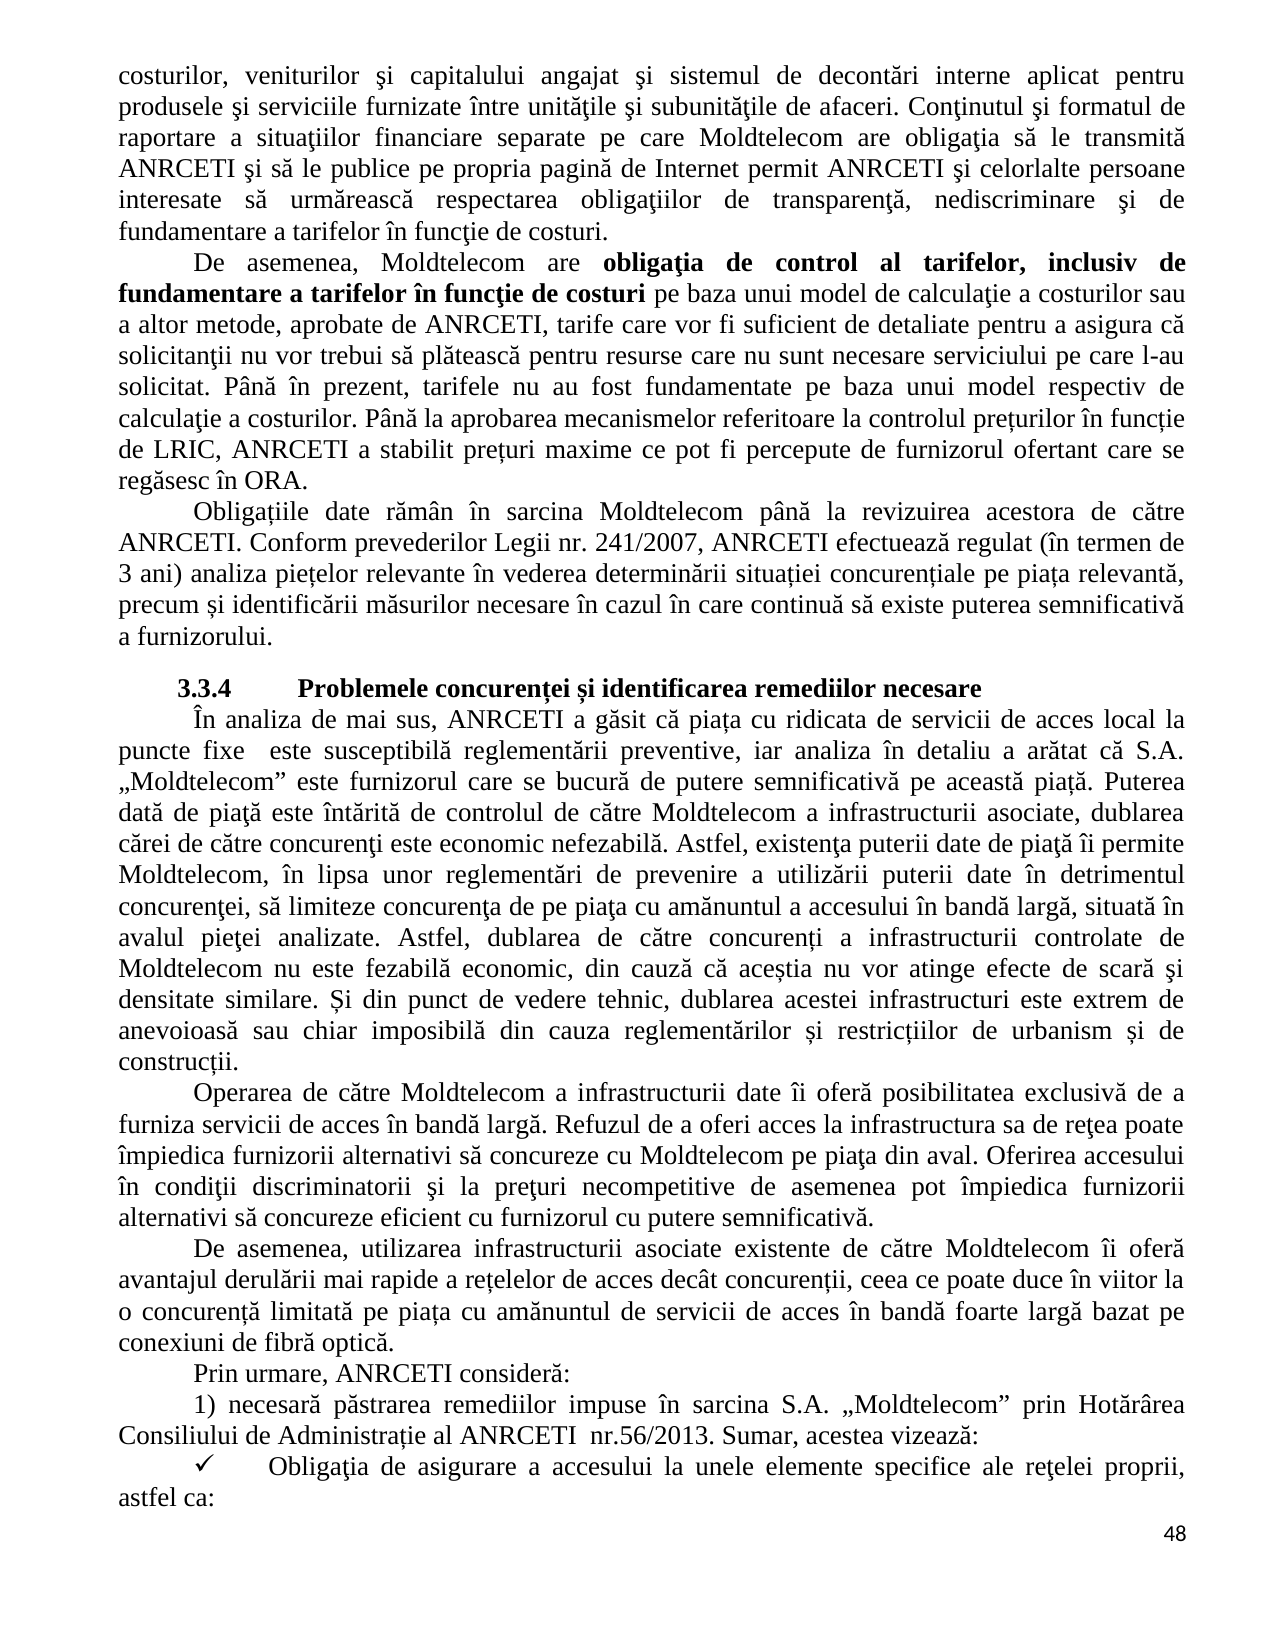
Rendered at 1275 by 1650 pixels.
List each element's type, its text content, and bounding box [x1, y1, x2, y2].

subtitle Problemele concurenței și identificarea remediilor necesare [177, 672, 1186, 703]
text De asemenea, Moldtelecom are obligaţia de control al tarifelor, inclusiv de fundamentare a tarifelor în funcţie de costuri pe baza unui model de calculaţie a costurilor sau a altor metode, aprobate de ANRCETI, tarife care vor fi suficient de detaliate pentru a asigura că solicitanţii nu vor trebui să plătească pentru resurse care nu sunt necesare serviciului pe care l-au solicitat. Până în prezent, tarifele nu au fost fundamentate pe baza unui model respectiv de calculaţie a costurilor. Până la aprobarea mecanismelor referitoare la controlul prețurilor în funcție de LRIC, ANRCETI a stabilit prețuri maxime ce pot fi percepute de furnizorul ofertant care se regăsesc în ORA. [118, 246, 1186, 495]
text Operarea de către Moldtelecom a infrastructurii date îi oferă posibilitatea exclusivă de a furniza servicii de acces în bandă largă. Refuzul de a oferi acces la infrastructura sa de reţea poate împiedica furnizorii alternativi să concureze cu Moldtelecom pe piaţa din aval. Oferirea accesului în condiţii discriminatorii şi la preţuri necompetitive de asemenea pot împiedica furnizorii alternativi să concureze eficient cu furnizorul cu putere semnificativă. [118, 1077, 1186, 1232]
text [118, 59, 1186, 246]
list Obligaţia de asigurare a accesului la unele elemente specifice ale reţelei proprii, astfel ca: [118, 1450, 1186, 1513]
text De asemenea, utilizarea infrastructurii asociate existente de către Moldtelecom îi oferă avantajul derulării mai rapide a rețelelor de acces decât concurenții, ceea ce poate duce în viitor la o concurență limitată pe piața cu amănuntul de servicii de acces în bandă foarte largă bazat pe conexiuni de fibră optică. [118, 1232, 1186, 1357]
text 1) necesară păstrarea remediilor impuse în sarcina S.A. „Moldtelecom” prin Hotărârea Consiliului de Administrație al ANRCETI nr.56/2013. Sumar, acestea vizează: [118, 1388, 1186, 1450]
text Prin urmare, ANRCETI consideră: [118, 1357, 1186, 1388]
text Obligațiile date rămân în sarcina Moldtelecom până la revizuirea acestora de către ANRCETI. Conform prevederilor Legii nr. 241/2007, ANRCETI efectuează regulat (în termen de 3 ani) analiza piețelor relevante în vederea determinării situației concurențiale pe piața relevantă, precum și identificării măsurilor necesare în cazul în care continuă să existe puterea semnificativă a furnizorului. [118, 495, 1186, 651]
text În analiza de mai sus, ANRCETI a găsit că piața cu ridicata de servicii de acces local la puncte fixe este susceptibilă reglementării preventive, iar analiza în detaliu a arătat că S.A. „Moldtelecom” este furnizorul care se bucură de putere semnificativă pe această piață. Puterea dată de piaţă este întărită de controlul de către Moldtelecom a infrastructurii asociate, dublarea cărei de către concurenţi este economic nefezabilă. Astfel, existenţa puterii date de piaţă îi permite Moldtelecom, în lipsa unor reglementări de prevenire a utilizării puterii date în detrimentul concurenţei, să limiteze concurenţa de pe piaţa cu amănuntul a accesului în bandă largă, situată în avalul pieţei analizate. Astfel, dublarea de către concurenți a infrastructurii controlate de Moldtelecom nu este fezabilă economic, din cauză că aceștia nu vor atinge efecte de scară şi densitate similare. Și din punct de vedere tehnic, dublarea acestei infrastructuri este extrem de anevoioasă sau chiar imposibilă din cauza reglementărilor și restricțiilor de urbanism și de construcții. [118, 703, 1186, 1077]
